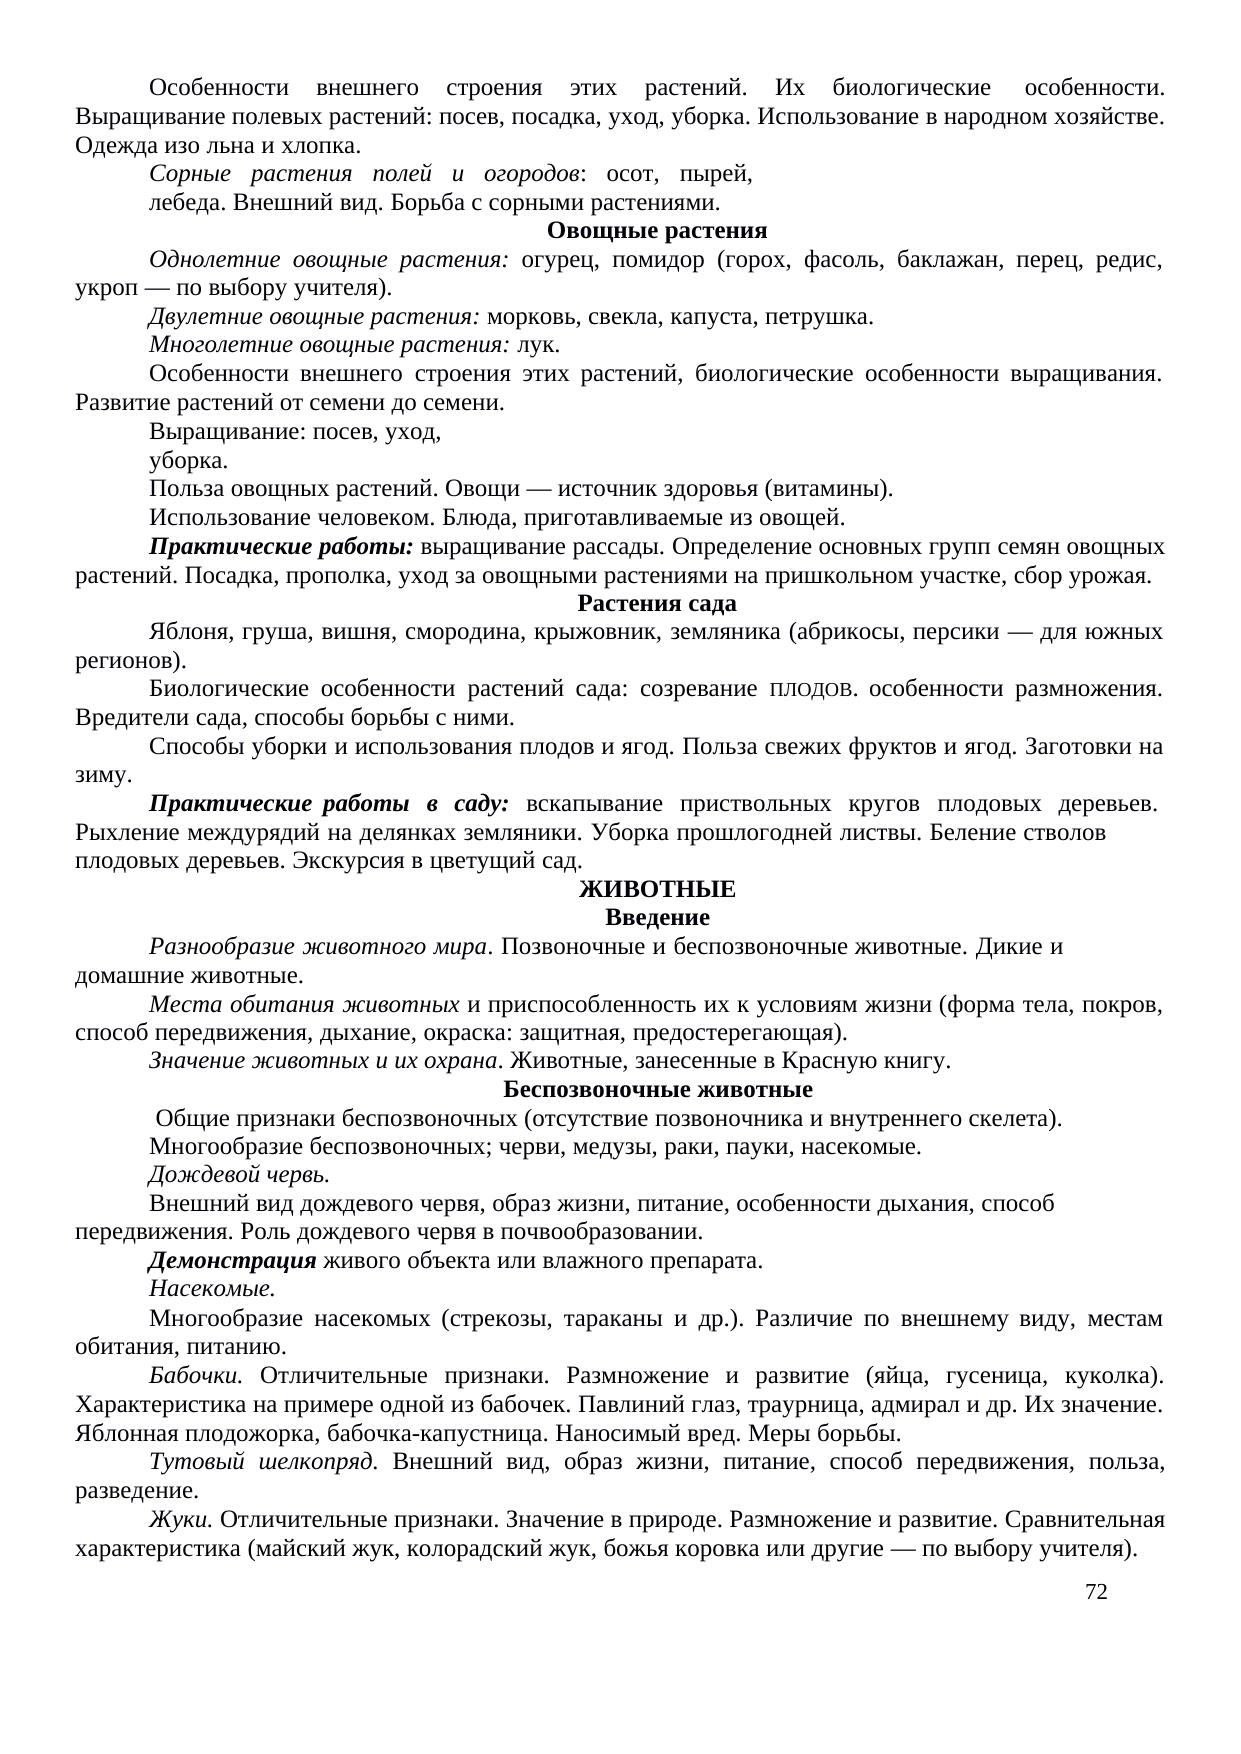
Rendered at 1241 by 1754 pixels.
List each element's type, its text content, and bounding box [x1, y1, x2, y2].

text Рыхление междурядий на делянках земляники. Уборка прошлогодней листвы. Беление стволов плодовых деревьев. Экскурсия в цветущий сад. [75, 817, 1166, 874]
text Развитие растений от семени до семени. Выращивание: посев, уход, уборка. [75, 387, 526, 473]
text Введение [605, 903, 1226, 931]
text Значение животных и их охрана. Животные, занесенные в Красную книгу. [149, 1046, 1226, 1074]
text Польза овощных растений. Овощи — источник здоровья (витамины). Использование человеком. Блюда, приготавливаемые из овощей. [149, 473, 989, 531]
text Особенности внешнего строения этих растений. Их биологические особенности. Выращивание полевых растений: посев, посадка, уход, уборка. Использование в народном хозяйстве. Одежда изо льна и хлопка. [75, 72, 1166, 158]
text Многообразие насекомых (стрекозы, тараканы и др.). Различие по внешнему виду, местам обитания, питанию. [75, 1303, 1226, 1360]
text Способы уборки и использования плодов и ягод. Польза свежих фруктов и ягод. Заготовки на [149, 731, 1226, 759]
text Яблоня, груша, вишня, смородина, крыжовник, земляника (абрикосы, персики — для южных регионов). [75, 617, 1226, 673]
text Особенности внешнего строения этих растений, биологические особенности выращивания. [149, 359, 1226, 387]
text ЖИВОТНЫЕ [211, 874, 1104, 903]
text Тутовый шелкопряд. Внешний вид, образ жизни, питание, способ передвижения, польза, разведение. [75, 1446, 1165, 1504]
text Растения сада [577, 588, 1226, 617]
text Практические работы: выращивание рассады. Определение основных групп семян овощных растений. Посадка, прополка, уход за овощными растениями на пришкольном участке, сбор урожая. [75, 531, 1226, 588]
text Демонстрация живого объекта или влажного препарата. [149, 1245, 1226, 1274]
text Практические работы в саду: вскапывание приствольных кругов плодовых деревьев. [149, 788, 1226, 817]
text Насекомые. [149, 1274, 1226, 1302]
text Внешний вид дождевого червя, образ жизни, питание, особенности дыхания, способ передвижения. Роль дождевого червя в почвообразовании. [75, 1188, 1166, 1245]
text Двулетние овощные растения: морковь, свекла, капуста, петрушка. [149, 301, 1226, 330]
text зиму. [75, 759, 1226, 788]
text Биологические особенности растений сада: созревание ПЛОДОВ. особенности размножения. [149, 673, 1226, 702]
text Бабочки. Отличительные признаки. Размножение и развитие (яйца, гусеница, куколка). Характеристика на примере одной из бабочек. Павлиний глаз, траурница, адмирал и др. Их значение. Яблонная плодожорка, бабочка-капустница. Наносимый вред. Меры борьбы. [75, 1360, 1165, 1446]
text Жуки. Отличительные признаки. Значение в природе. Размножение и развитие. Сравнительная характеристика (майский жук, колорадский жук, божья коровка или другие — по выбору учителя). [75, 1504, 1166, 1561]
text Овощные растения [547, 216, 1226, 244]
text Вредители сада, способы борьбы с ними. [75, 702, 1226, 731]
text Места обитания животных и приспособленность их к условиям жизни (форма тела, покров, способ передвижения, дыхание, окраска: защитная, предостерегающая). [75, 989, 1226, 1046]
text Разнообразие животного мира. Позвоночные и беспозвоночные животные. Дикие и домашние животные. [75, 931, 1166, 989]
text Общие признаки беспозвоночных (отсутствие позвоночника и внутреннего скелета). Многообразие беспозвоночных; черви, медузы, раки, пауки, насекомые. [149, 1103, 1166, 1160]
text Беспозвоночные животные [503, 1074, 1226, 1103]
text Однолетние овощные растения: огурец, помидор (горох, фасоль, баклажан, перец, редис, укроп — по выбору учителя). [75, 244, 1166, 301]
text Дождевой червь. [149, 1160, 1226, 1188]
text Многолетние овощные растения: лук. [149, 330, 1226, 358]
text Сорные растения полей и огородов: осот, пырей, лебеда. Внешний вид. Борьба с сорными растениями. [149, 158, 753, 216]
